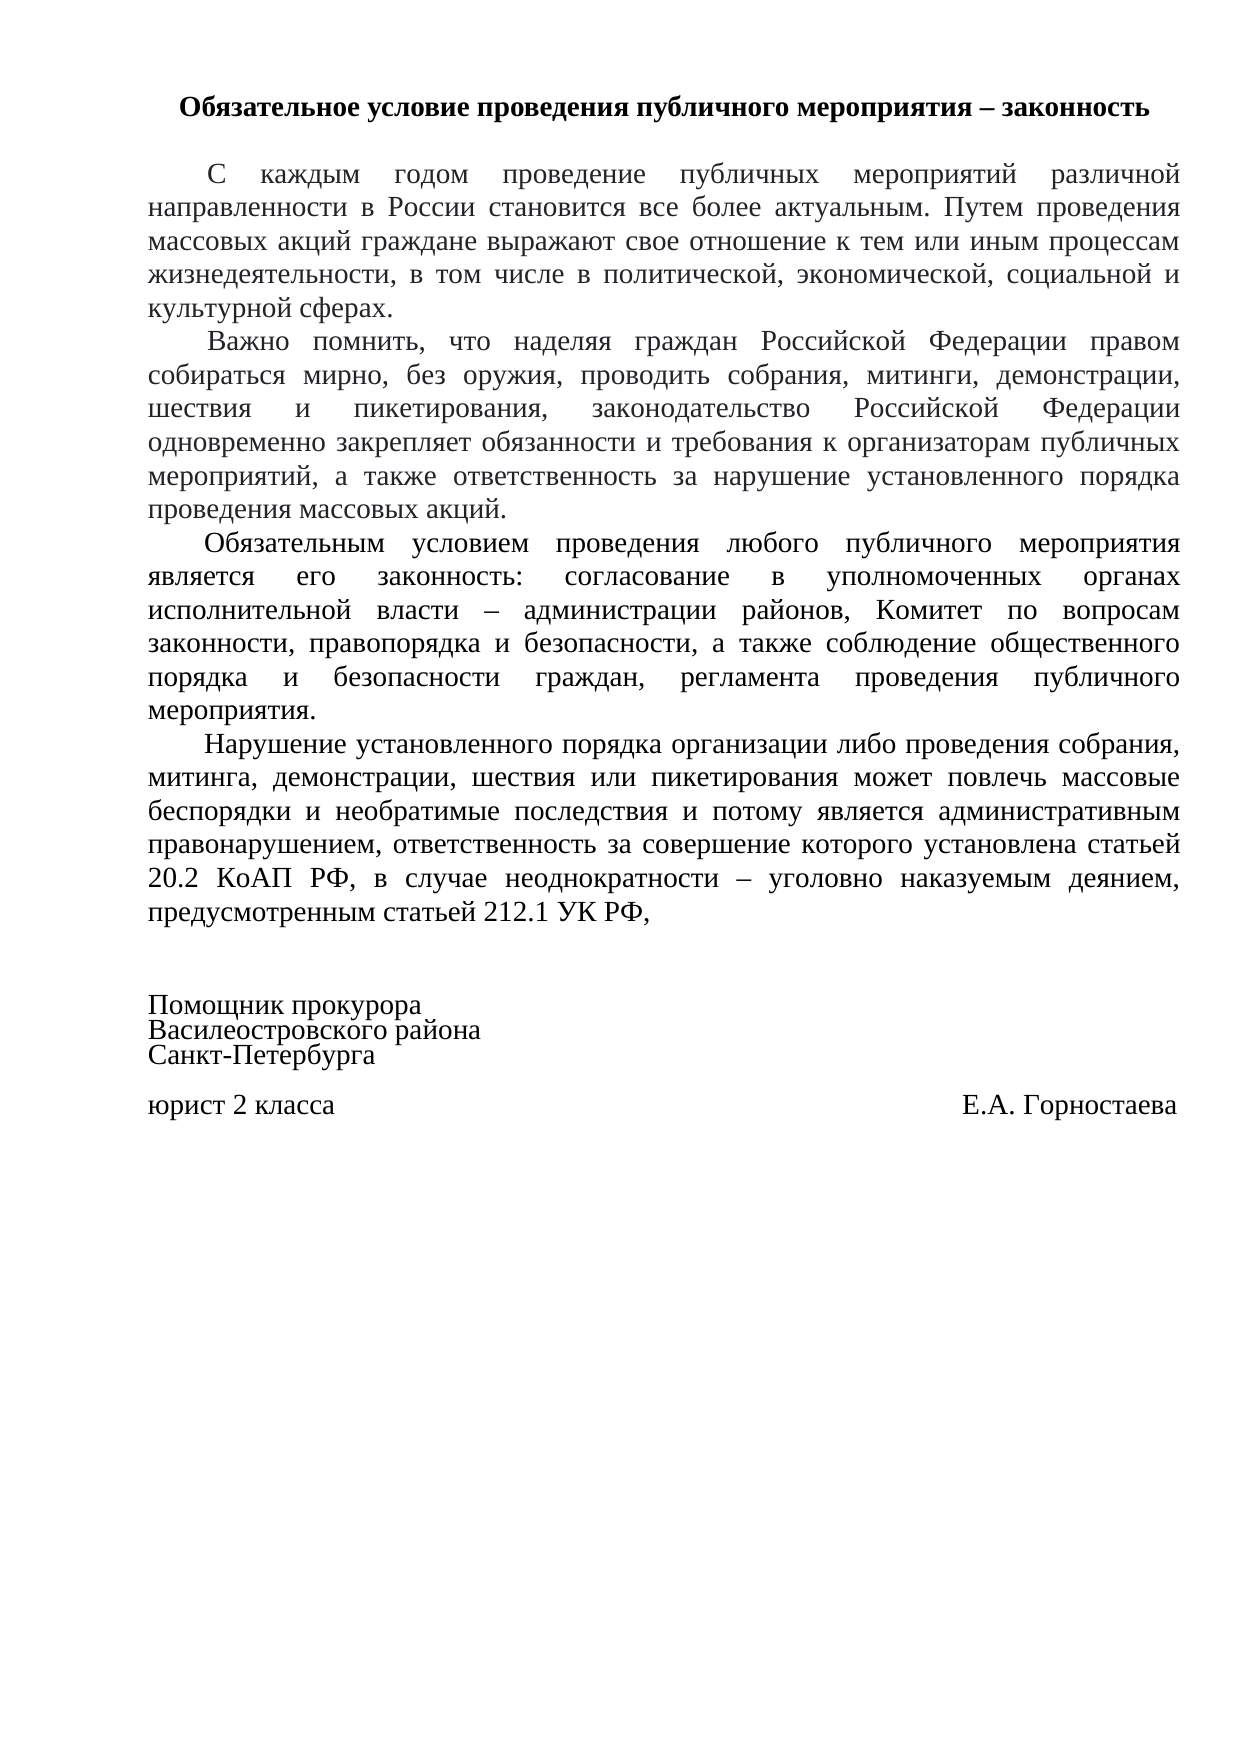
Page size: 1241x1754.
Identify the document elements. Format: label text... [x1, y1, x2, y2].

text Обязательным условием проведения любого публичного мероприятия является его законность: согласование в уполномоченных органах исполнительной власти – администрации районов, Комитет по вопросам законности, правопорядка и безопасности, а также соблюдение общественного порядка и безопасности граждан, регламента проведения публичного мероприятия. [148, 525, 1181, 726]
text Важно помнить, что наделяя граждан Российской Федерации правом собираться мирно, без оружия, проводить собрания, митинги, демонстрации, шествия и пикетирования, законодательство Российской Федерации одновременно закрепляет обязанности и требования к организаторам публичных мероприятий, а также ответственность за нарушение установленного порядка проведения массовых акций. [148, 323, 1181, 525]
text С каждым годом проведение публичных мероприятий различной направленности в России становится все более актуальным. Путем проведения массовых акций граждане выражают свое отношение к тем или иным процессам жизнедеятельности, в том числе в политической, экономической, социальной и культурной сферах. [148, 156, 1181, 323]
text Нарушение установленного порядка организации либо проведения собрания, митинга, демонстрации, шествия или пикетирования может повлечь массовые беспорядки и необратимые последствия и потому является административным правонарушением, ответственность за совершение которого установлена статьей 20.2 КоАП РФ, в случае неоднократности – уголовно наказуемым деянием, предусмотренным статьей 212.1 УК РФ, [148, 726, 1181, 927]
subtitle Обязательное условие проведения публичного мероприятия – законность [148, 89, 1181, 122]
text Санкт-Петербурга [148, 1044, 1181, 1069]
text юрист 2 класса Е.А. Горностаева [148, 1094, 1181, 1119]
text Помощник прокурора [148, 994, 1181, 1019]
text Василеостровского района [148, 1019, 1181, 1044]
